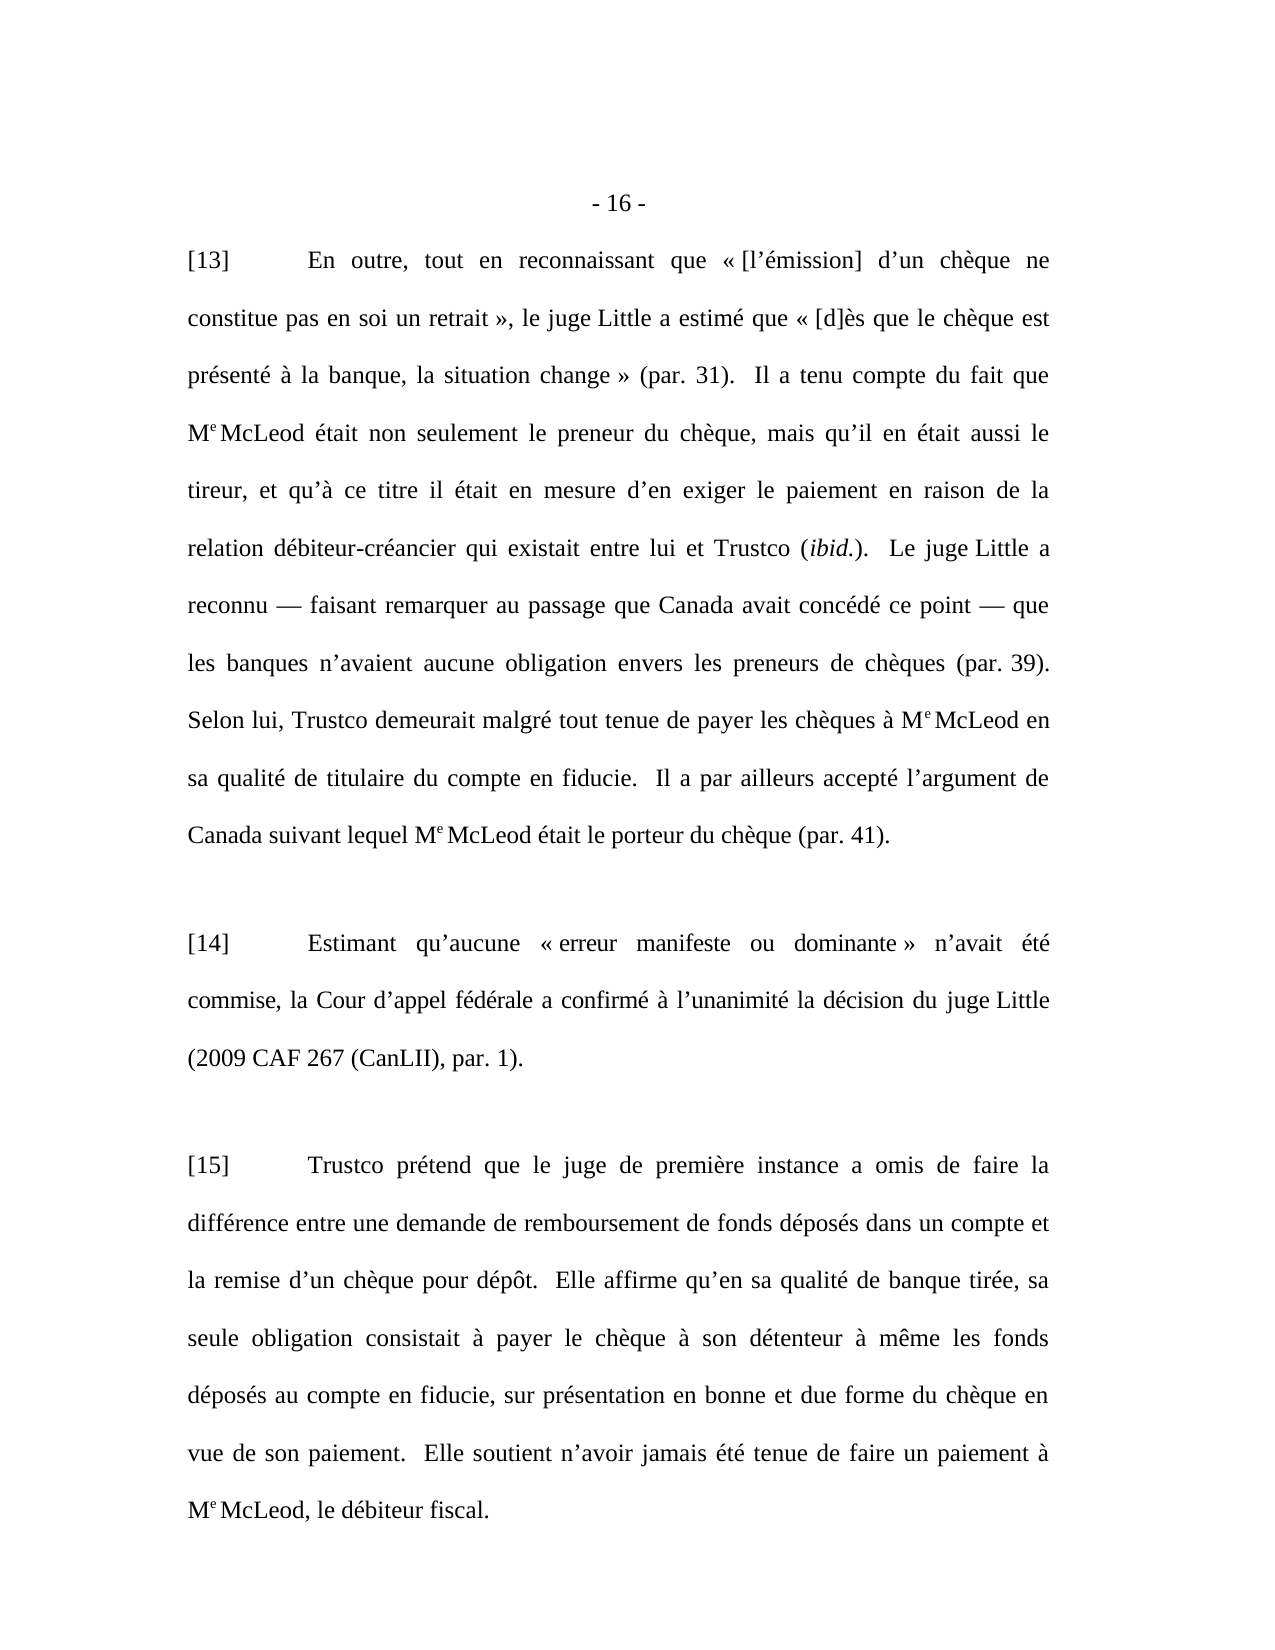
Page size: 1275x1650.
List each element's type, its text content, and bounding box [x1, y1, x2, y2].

text Trustco prétend que le juge de première instance a omis de faire la différence entre une demande de remboursement de fonds déposés dans un compte et la remise d’un chèque pour dépôt. Elle affirme qu’en sa qualité de banque tirée, sa seule obligation consistait à payer le chèque à son détenteur à même les fonds déposés au compte en fiducie, sur présentation en bonne et due forme du chèque en vue de son paiement. Elle soutient n’avoir jamais été tenue de faire un paiement à Me McLeod, le débiteur fiscal. [187, 1150, 1050, 1524]
text En outre, tout en reconnaissant que « [l’émission] d’un chèque ne constitue pas en soi un retrait », le juge Little a estimé que « [d]ès que le chèque est présenté à la banque, la situation change » (par. 31). Il a tenu compte du fait que Me McLeod était non seulement le preneur du chèque, mais qu’il en était aussi le tireur, et qu’à ce titre il était en mesure d’en exiger le paiement en raison de la relation débiteur-créancier qui existait entre lui et Trustco (ibid.). Le juge Little a reconnu — faisant remarquer au passage que Canada avait concédé ce point — que les banques n’avaient aucune obligation envers les preneurs de chèques (par. 39). Selon lui, Trustco demeurait malgré tout tenue de payer les chèques à Me McLeod en sa qualité de titulaire du compte en fiducie. Il a par ailleurs accepté l’argument de Canada suivant lequel Me McLeod était le porteur du chèque (par. 41). [187, 245, 1050, 849]
text Estimant qu’aucune « erreur manifeste ou dominante » n’avait été commise, la Cour d’appel fédérale a confirmé à l’unanimité la décision du juge Little (2009 CAF 267 (CanLII), par. 1). [187, 928, 1050, 1071]
